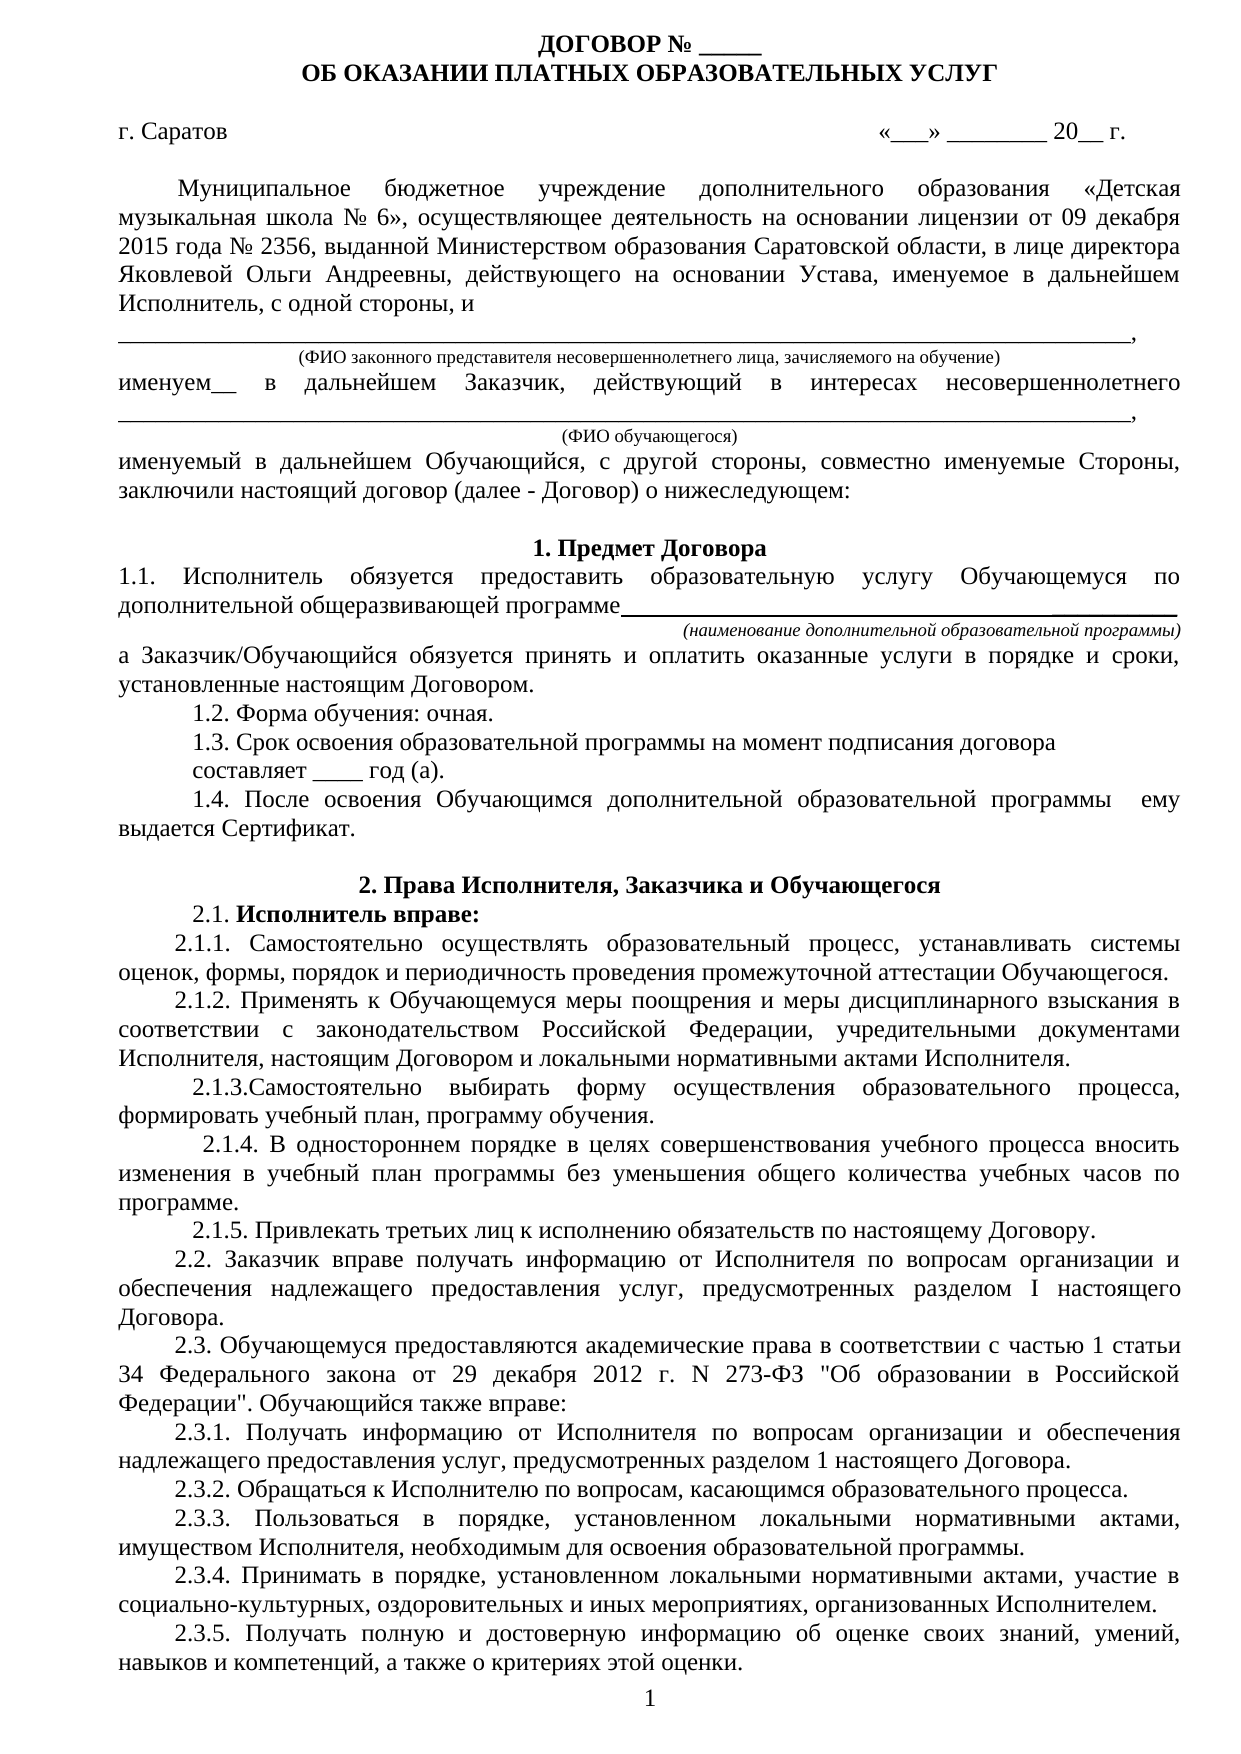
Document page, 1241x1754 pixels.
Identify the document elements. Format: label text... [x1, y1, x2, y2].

text 2.1.1. Самостоятельно осуществлять образовательный процесс, устанавливать системы оценок, формы, порядок и периодичность проведения промежуточной аттестации Обучающегося. [118, 928, 1181, 986]
text (ФИО законного представителя несовершеннолетнего лица, зачисляемого на обучение) [118, 346, 1181, 367]
text 1.2. Форма обучения: очная. [118, 698, 1181, 727]
text 2.3.1. Получать информацию от Исполнителя по вопросам организации и обеспечения надлежащего предоставления услуг, предусмотренных разделом 1 настоящего Договора. [118, 1417, 1181, 1474]
text 2.1.4. В одностороннем порядке в целях совершенствования учебного процесса вносить изменения в учебный план программы без уменьшения общего количества учебных часов по программе. [118, 1129, 1181, 1216]
text составляет ____ год (а). [118, 756, 1181, 784]
text 2.1. Исполнитель вправе: [118, 899, 1181, 928]
text 2.3.3. Пользоваться в порядке, установленном локальными нормативными актами, имуществом Исполнителя, необходимым для освоения образовательной программы. [118, 1503, 1181, 1561]
text 2.1.3.Самостоятельно выбирать форму осуществления образовательного процесса, формировать учебный план, программу обучения. [118, 1072, 1181, 1129]
text именуемый в дальнейшем Обучающийся, с другой стороны, совместно именуемые Стороны, заключили настоящий договор (далее - Договор) о нижеследующем: [118, 446, 1181, 504]
text 1.1. Исполнитель обязуется предоставить образовательную услугу Обучающемуся по дополнительной общеразвивающей программе __________ [118, 561, 1181, 619]
text 1.4. После освоения Обучающимся дополнительной образовательной программы ему выдается Сертификат. [118, 784, 1181, 842]
text 2. Права Исполнителя, Заказчика и Обучающегося [118, 871, 1181, 899]
text 2.1.5. Привлекать третьих лиц к исполнению обязательств по настоящему Договору. [118, 1216, 1181, 1244]
text _________________________________________________________________________________, [118, 317, 1181, 346]
text 1. Предмет Договора [118, 533, 1181, 561]
text 2.3. Обучающемуся предоставляются академические права в соответствии с частью 1 статьи 34 Федерального закона от 29 декабря 2012 г. N 273-ФЗ "Об образовании в Российской Федерации". Обучающийся также вправе: [118, 1331, 1181, 1417]
title ДОГОВОР № _____ [118, 29, 1181, 58]
text 2.3.2. Обращаться к Исполнителю по вопросам, касающимся образовательного процесса. [118, 1474, 1181, 1503]
text именуем__ в дальнейшем Заказчик, действующий в интересах несовершеннолетнего _________________________________________________________________________________, [118, 367, 1181, 425]
text 1.3. Срок освоения образовательной программы на момент подписания договора [118, 727, 1181, 756]
text (наименование дополнительной образовательной программы) [118, 619, 1181, 641]
text (ФИО обучающегося) [118, 425, 1181, 446]
text 2.1.2. Применять к Обучающемуся меры поощрения и меры дисциплинарного взыскания в соответствии с законодательством Российской Федерации, учредительными документами Исполнителя, настоящим Договором и локальными нормативными актами Исполнителя. [118, 986, 1181, 1072]
text 2.3.4. Принимать в порядке, установленном локальными нормативными актами, участие в социально-культурных, оздоровительных и иных мероприятиях, организованных Исполнителем. [118, 1561, 1181, 1618]
text 2.3.5. Получать полную и достоверную информацию об оценке своих знаний, умений, навыков и компетенций, а также о критериях этой оценки. [118, 1618, 1181, 1676]
text об ОКАЗАНИИ ПЛАТНЫХ ОБРАЗОВАТЕЛЬНЫХ УСЛУГ [118, 58, 1181, 87]
text Муниципальное бюджетное учреждение дополнительного образования «Детская музыкальная школа № 6», осуществляющее деятельность на основании лицензии от 09 декабря 2015 года № 2356, выданной Министерством образования Саратовской области, в лице директора Яковлевой Ольги Андреевны, действующего на основании Устава, именуемое в дальнейшем Исполнитель, с одной стороны, и [118, 173, 1181, 317]
text а Заказчик/Обучающийся обязуется принять и оплатить оказанные услуги в порядке и сроки, установленные настоящим Договором. [118, 641, 1181, 698]
text г. Саратов «___» ________ 20__ г. [118, 116, 1181, 144]
text 2.2. Заказчик вправе получать информацию от Исполнителя по вопросам организации и обеспечения надлежащего предоставления услуг, предусмотренных разделом I настоящего Договора. [118, 1244, 1181, 1331]
